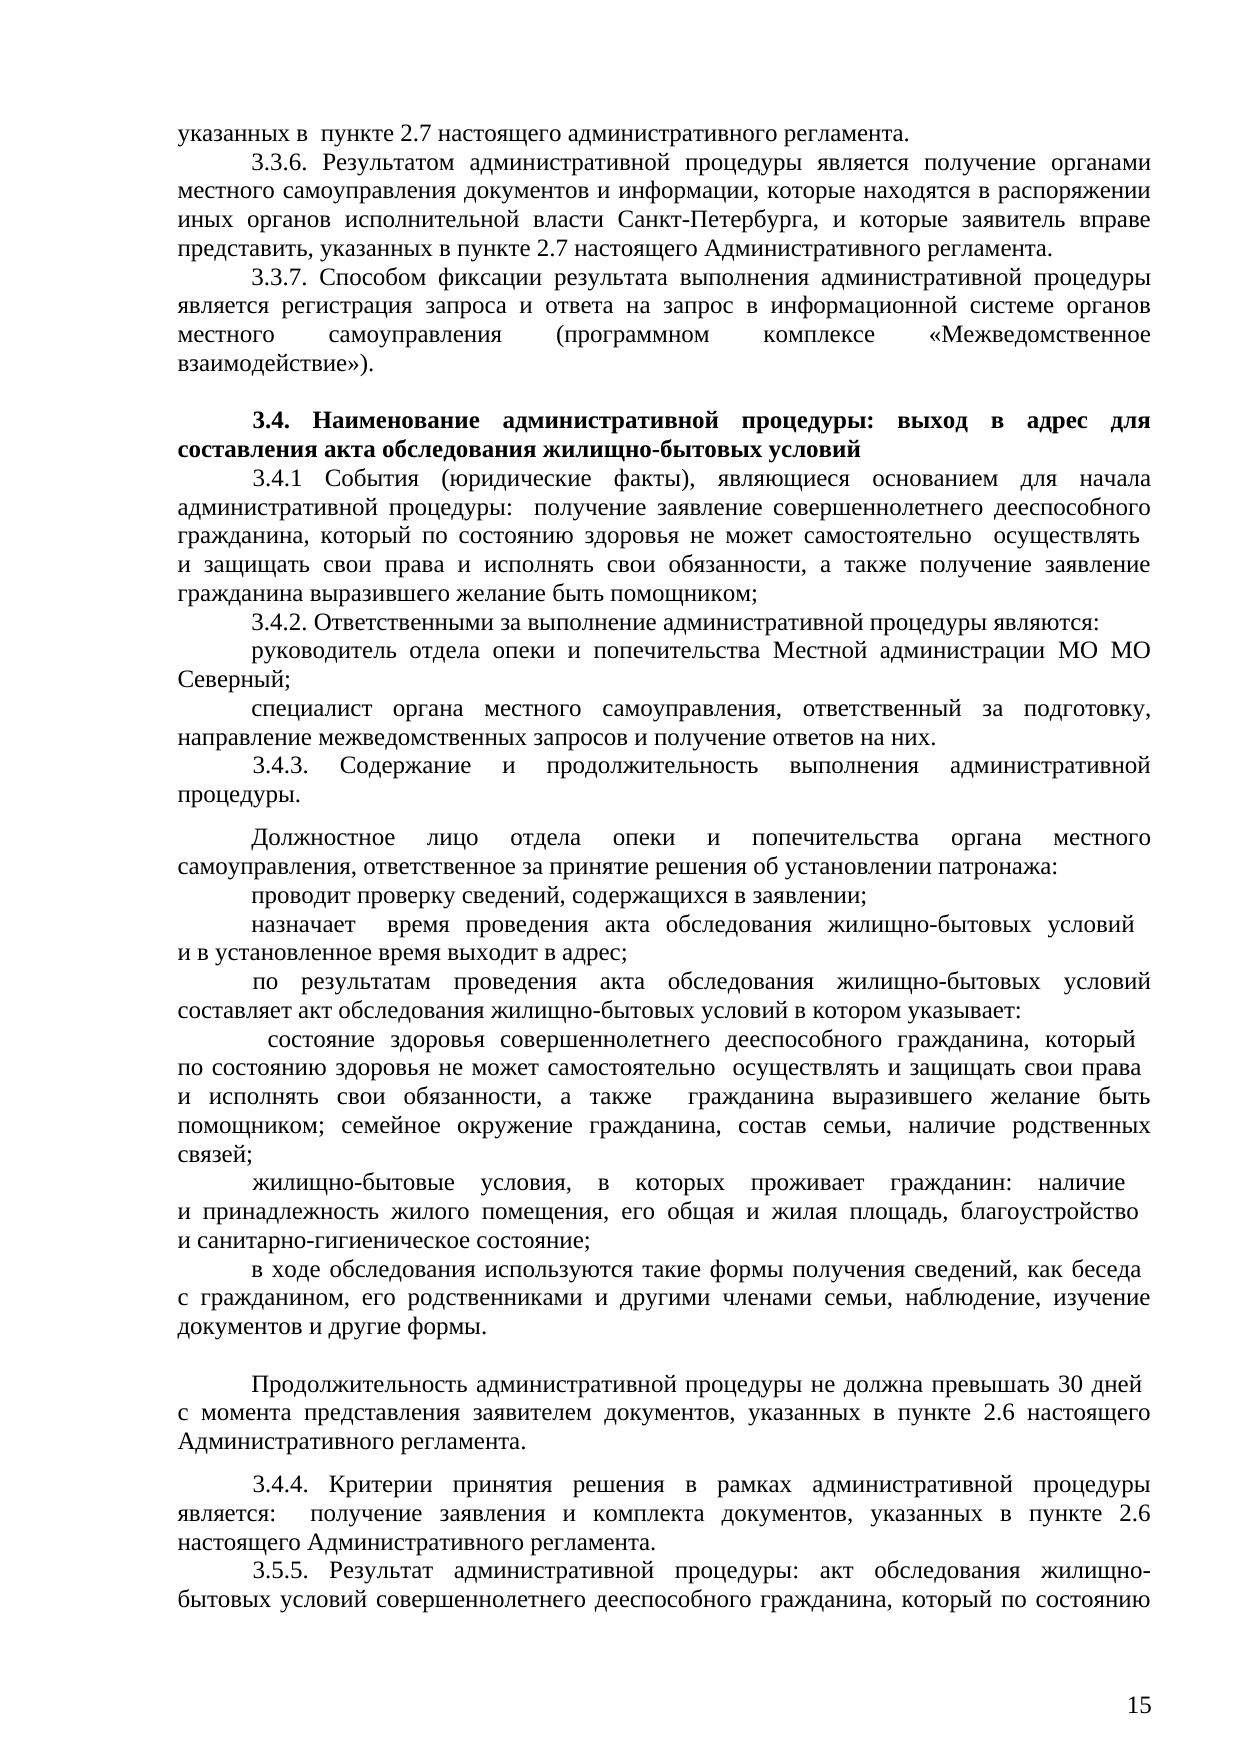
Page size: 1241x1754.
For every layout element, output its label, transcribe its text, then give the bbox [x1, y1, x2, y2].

text 3.4.2. Ответственными за выполнение административной процедуры являются: [177, 607, 1152, 636]
text жилищно-бытовые условия, в которых проживает гражданин: наличие и принадлежность жилого помещения, его общая и жилая площадь, благоустройство и санитарно-гигиеническое состояние; [177, 1167, 1152, 1254]
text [177, 1556, 1152, 1613]
text руководитель отдела опеки и попечительства Местной администрации МО МО Северный; [177, 636, 1152, 693]
text 3.4. Наименование административной процедуры: выход в адрес для составления акта обследования жилищно-бытовых условий [177, 406, 1152, 463]
text в ходе обследования используются такие формы получения сведений, как беседа с гражданином, его родственниками и другими членами семьи, наблюдение, изучение документов и другие формы. [177, 1254, 1152, 1340]
text специалист органа местного самоуправления, ответственный за подготовку, направление межведомственных запросов и получение ответов на них. [177, 693, 1152, 751]
text Должностное лицо отдела опеки и попечительства органа местного самоуправления, ответственное за принятие решения об установлении патронажа: [177, 822, 1152, 880]
text 3.4.1 События (юридические факты), являющиеся основанием для начала административной процедуры: получение заявление совершеннолетнего дееспособного гражданина, который по состоянию здоровья не может самостоятельно осуществлять и защищать свои права и исполнять свои обязанности, а также получение заявление гражданина выразившего желание быть помощником; [177, 463, 1152, 607]
text назначает время проведения акта обследования жилищно-бытовых условий и в установленное время выходит в адрес; [177, 909, 1152, 966]
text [177, 118, 1152, 147]
text проводит проверку сведений, содержащихся в заявлении; [177, 880, 1152, 909]
text 3.4.4. Критерии принятия решения в рамках административной процедуры является: получение заявления и комплекта документов, указанных в пункте 2.6 настоящего Административного регламента. [177, 1469, 1152, 1556]
text состояние здоровья совершеннолетнего дееспособного гражданина, который по состоянию здоровья не может самостоятельно осуществлять и защищать свои права и исполнять свои обязанности, а также гражданина выразившего желание быть помощником; семейное окружение гражданина, состав семьи, наличие родственных связей; [177, 1024, 1152, 1167]
text 3.3.6. Результатом административной процедуры является получение органами местного самоуправления документов и информации, которые находятся в распоряжении иных органов исполнительной власти Санкт-Петербурга, и которые заявитель вправе представить, указанных в пункте 2.7 настоящего Административного регламента. [177, 147, 1152, 262]
text по результатам проведения акта обследования жилищно-бытовых условий составляет акт обследования жилищно-бытовых условий в котором указывает: [177, 966, 1152, 1024]
text 3.3.7. Способом фиксации результата выполнения административной процедуры является регистрация запроса и ответа на запрос в информационной системе органов местного самоуправления (программном комплексе «Межведомственное взаимодействие»). [177, 262, 1152, 377]
text 3.4.3. Содержание и продолжительность выполнения административной процедуры. [177, 751, 1152, 808]
text Продолжительность административной процедуры не должна превышать 30 дней с момента представления заявителем документов, указанных в пункте 2.6 настоящего Административного регламента. [177, 1369, 1152, 1455]
